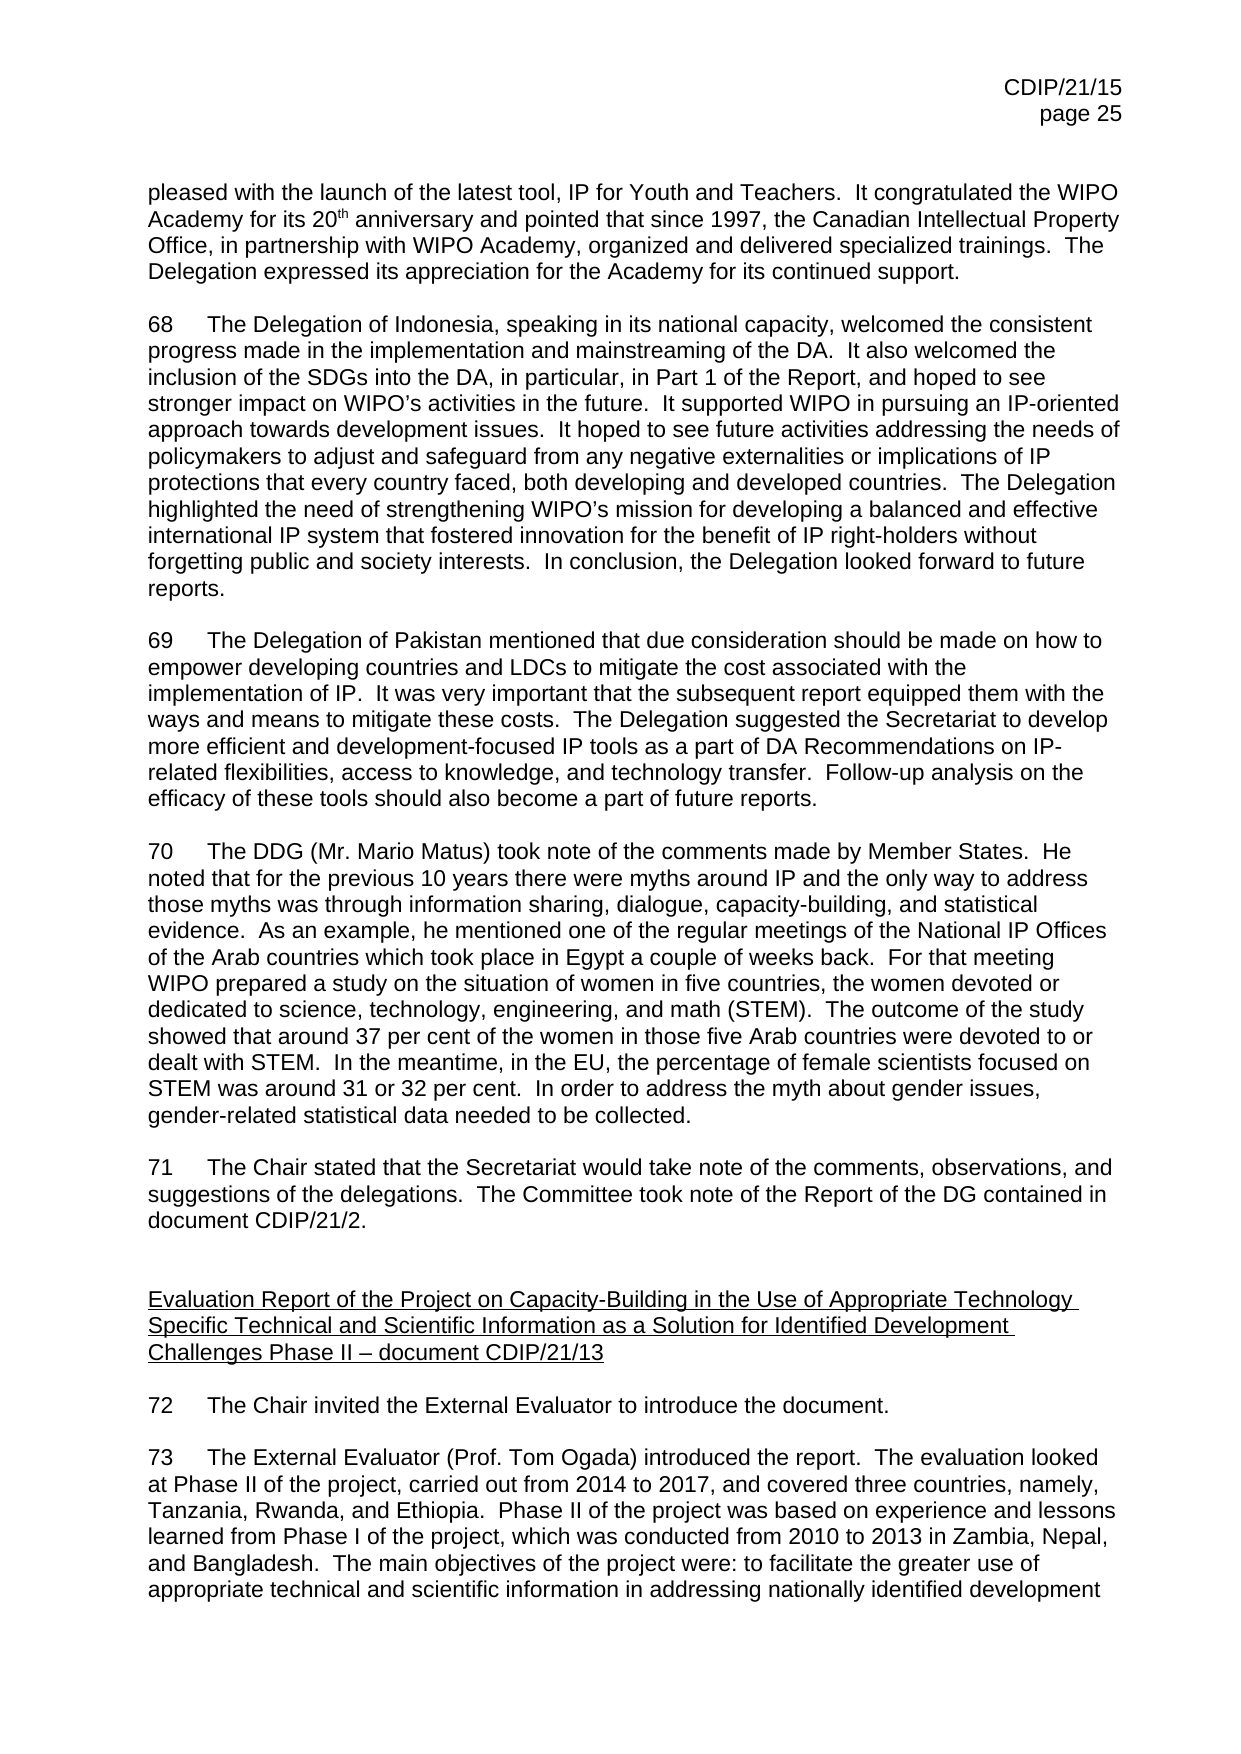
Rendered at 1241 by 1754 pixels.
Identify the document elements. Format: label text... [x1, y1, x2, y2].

text The Delegation of Indonesia, speaking in its national capacity, welcomed the consistent progress made in the implementation and mainstreaming of the DA. It also welcomed the inclusion of the SDGs into the DA, in particular, in Part 1 of the Report, and hoped to see stronger impact on WIPO’s activities in the future. It supported WIPO in pursuing an IP-oriented approach towards development issues. It hoped to see future activities addressing the needs of policymakers to adjust and safeguard from any negative externalities or implications of IP protections that every country faced, both developing and developed countries. The Delegation highlighted the need of strengthening WIPO’s mission for developing a balanced and effective international IP system that fostered innovation for the benefit of IP right-holders without forgetting public and society interests. In conclusion, the Delegation looked forward to future reports. [148, 311, 1122, 601]
text The DDG (Mr. Mario Matus) took note of the comments made by Member States. He noted that for the previous 10 years there were myths around IP and the only way to address those myths was through information sharing, dialogue, capacity-building, and statistical evidence. As an example, he mentioned one of the regular meetings of the National IP Offices of the Arab countries which took place in Egypt a couple of weeks back. For that meeting WIPO prepared a study on the situation of women in five countries, the women devoted or dedicated to science, technology, engineering, and math (STEM). The outcome of the study showed that around 37 per cent of the women in those five Arab countries were devoted to or dealt with STEM. In the meantime, in the EU, the percentage of female scientists focused on STEM was around 31 or 32 per cent. In order to address the myth about gender issues, gender-related statistical data needed to be collected. [148, 838, 1122, 1128]
text The Chair stated that the Secretariat would take note of the comments, observations, and suggestions of the delegations. The Committee took note of the Report of the DG contained in document CDIP/21/2. [148, 1154, 1122, 1233]
text Evaluation Report of the Project on Capacity-Building in the Use of Appropriate Technology Specific Technical and Scientific Information as a Solution for Identified Development Challenges Phase II – document CDIP/21/13 [148, 1286, 1122, 1365]
text The Delegation of Pakistan mentioned that due consideration should be made on how to empower developing countries and LDCs to mitigate the cost associated with the implementation of IP. It was very important that the subsequent report equipped them with the ways and means to mitigate these costs. The Delegation suggested the Secretariat to develop more efficient and development-focused IP tools as a part of DA Recommendations on IP-related flexibilities, access to knowledge, and technology transfer. Follow-up analysis on the efficacy of these tools should also become a part of future reports. [148, 627, 1122, 812]
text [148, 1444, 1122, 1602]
text The Chair invited the External Evaluator to introduce the document. [148, 1392, 1122, 1418]
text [148, 179, 1122, 285]
